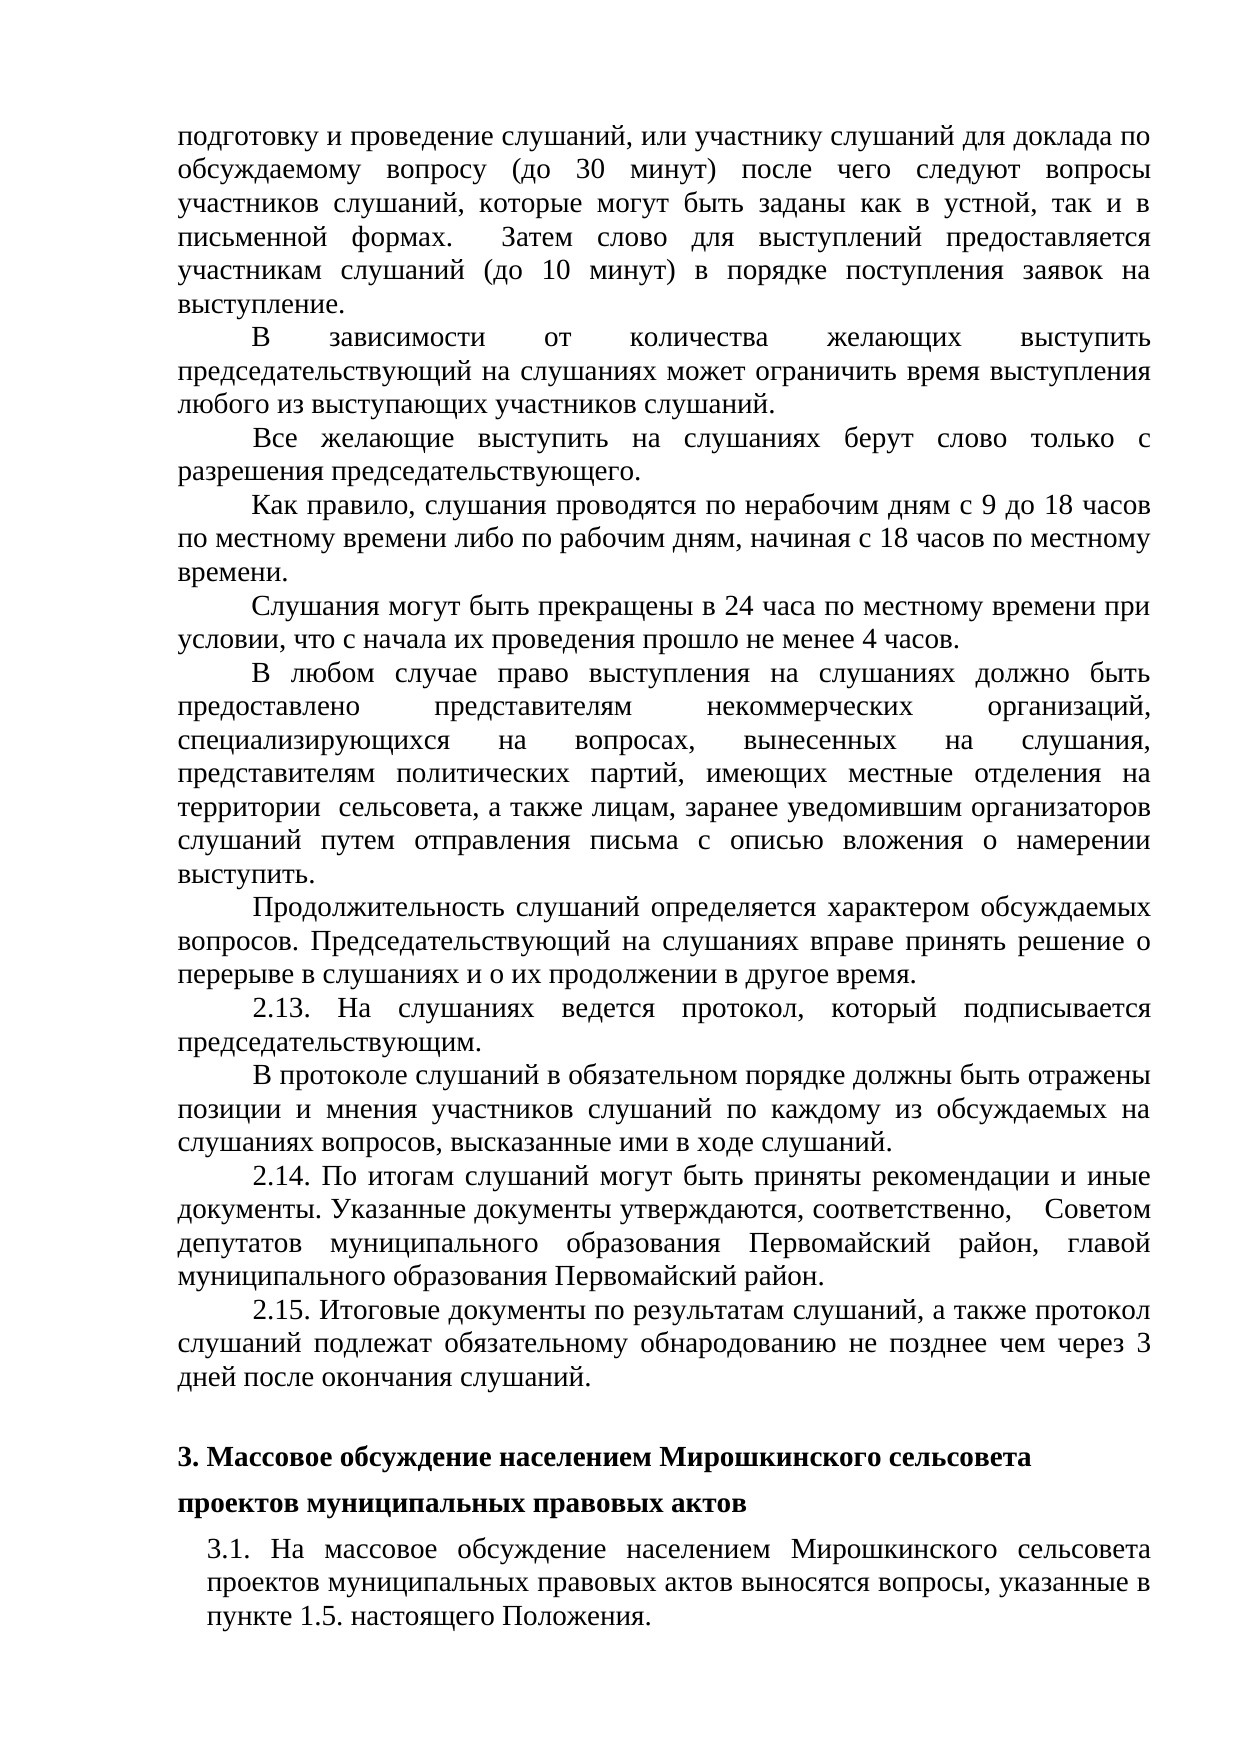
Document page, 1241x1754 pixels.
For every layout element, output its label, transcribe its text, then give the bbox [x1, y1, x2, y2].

text В зависимости от количества желающих выступить председательствующий на слушаниях может ограничить время выступления любого из выступающих участников слушаний. [177, 319, 1152, 420]
text 2.13. На слушаниях ведется протокол, который подписывается председательствующим. [177, 990, 1152, 1057]
text 3.1. На массовое обсуждение населением Мирошкинского сельсовета проектов муниципальных правовых актов выносятся вопросы, указанные в пункте 1.5. настоящего Положения. [207, 1531, 1152, 1631]
text Как правило, слушания проводятся по нерабочим дням с 9 до 18 часов по местному времени либо по рабочим дням, начиная с 18 часов по местному времени. [177, 487, 1152, 588]
text 2.15. Итоговые документы по результатам слушаний, а также протокол слушаний подлежат обязательному обнародованию не позднее чем через 3 дней после окончания слушаний. [177, 1292, 1152, 1393]
text Слушания могут быть прекращены в 24 часа по местному времени при условии, что с начала их проведения прошло не менее 4 часов. [177, 588, 1152, 655]
text В любом случае право выступления на слушаниях должно быть предоставлено представителям некоммерческих организаций, специализирующихся на вопросах, вынесенных на слушания, представителям политических партий, имеющих местные отделения на территории сельсовета, а также лицам, заранее уведомившим организаторов слушаний путем отправления письма с описью вложения о намерении выступить. [177, 655, 1152, 889]
text Продолжительность слушаний определяется характером обсуждаемых вопросов. Председательствующий на слушаниях вправе принять решение о перерыве в слушаниях и о их продолжении в другое время. [177, 889, 1152, 990]
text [177, 118, 1152, 319]
text Все желающие выступить на слушаниях берут слово только с разрешения председательствующего. [177, 420, 1152, 487]
text проектов муниципальных правовых актов [177, 1485, 1152, 1518]
text В протоколе слушаний в обязательном порядке должны быть отражены позиции и мнения участников слушаний по каждому из обсуждаемых на слушаниях вопросов, высказанные ими в ходе слушаний. [177, 1057, 1152, 1158]
text 2.14. По итогам слушаний могут быть приняты рекомендации и иные документы. Указанные документы утверждаются, соответственно, Советом депутатов муниципального образования Первомайский район, главой муниципального образования Первомайский район. [177, 1158, 1152, 1292]
text 3. Массовое обсуждение населением Мирошкинского сельсовета [177, 1439, 1152, 1472]
